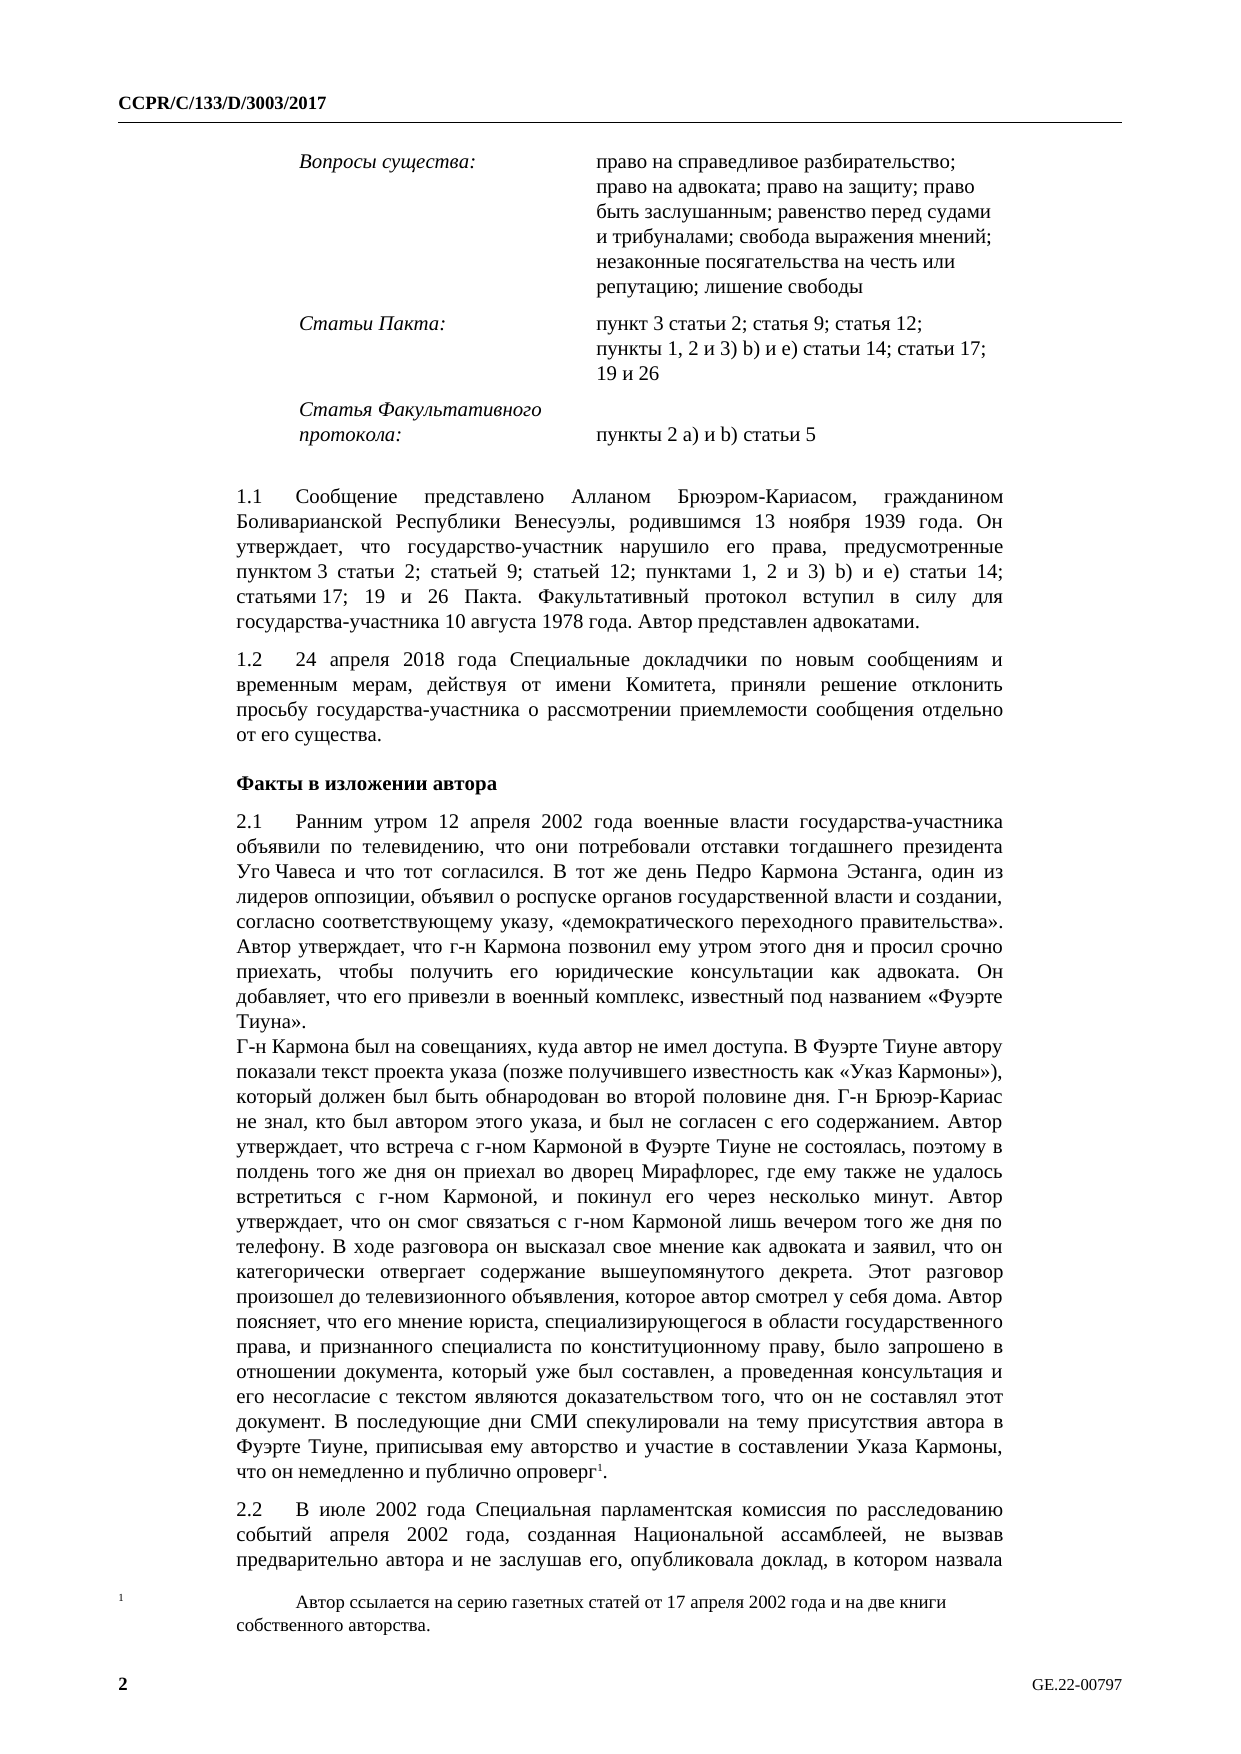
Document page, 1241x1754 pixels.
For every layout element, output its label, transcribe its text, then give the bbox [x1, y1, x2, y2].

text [236, 1496, 1004, 1571]
text 2.1 Ранним утром 12 апреля 2002 года военные власти государства-участника объявили по телевидению, что они потребовали отставки тогдашнего президента Уго Чавеса и что тот согласился. В тот же день Педро Кармона Эстанга, один из лидеров оппозиции, объявил о роспуске органов государственной власти и создании, согласно соответствующему указу, «демократического переходного правительства». Автор утверждает, что г-н Кармона позвонил ему утром этого дня и просил срочно приехать, чтобы получить его юридические консультации как адвоката. Он добавляет, что его привезли в военный комплекс, известный под названием «Фуэрте Тиуна». Г-н Кармона был на совещаниях, куда автор не имел доступа. В Фуэрте Тиуне автору показали текст проекта указа (позже получившего известность как «Указ Кармоны»), который должен был быть обнародован во второй половине дня. Г-н Брюэр-Кариас не знал, кто был автором этого указа, и был не согласен с его содержанием. Автор утверждает, что встреча с г-ном Кармоной в Фуэрте Тиуне не состоялась, поэтому в полдень того же дня он приехал во дворец Мирафлорес, где ему также не удалось встретиться с г-ном Кармоной, и покинул его через несколько минут. Автор утверждает, что он смог связаться с г-ном Кармоной лишь вечером того же дня по телефону. В ходе разговора он высказал свое мнение как адвоката и заявил, что он категорически отвергает содержание вышеупомянутого декрета. Этот разговор произошел до телевизионного объявления, которое автор смотрел у себя дома. Автор поясняет, что его мнение юриста, специализирующегося в области государственного права, и признанного специалиста по конституционному праву, было запрошено в отношении документа, который уже был составлен, а проведенная консультация и его несогласие с текстом являются доказательством того, что он не составлял этот документ. В последующие дни СМИ спекулировали на тему присутствия автора в Фуэрте Тиуне, приписывая ему авторство и участие в составлении Указа Кармоны, что он немедленно и публично опроверг. [236, 808, 1004, 1483]
table_cell пункты 2 a) и b) статьи 5 [591, 396, 1004, 458]
table_cell Вопросы существа: [295, 148, 591, 309]
text Факты в изложении автора [118, 771, 1004, 796]
table_cell право на справедливое разбирательство; право на адвоката; право на защиту; право быть заслушанным; равенство перед судами и трибуналами; свобода выражения мнений; незаконные посягательства на честь или репутацию; лишение свободы [591, 148, 1004, 309]
table_cell пункт 3 статьи 2; статья 9; статья 12; пункты 1, 2 и 3) b) и е) статьи 14; статьи 17; 19 и 26 [591, 310, 1004, 396]
text 1.2 24 апреля 2018 года Специальные докладчики по новым сообщениям и временным мерам, действуя от имени Комитета, приняли решение отклонить просьбу государства-участника о рассмотрении приемлемости сообщения отдельно от его существа. [236, 646, 1004, 746]
text 1.1 Сообщение представлено Алланом Брюэром-Кариасом, гражданином Боливарианской Республики Венесуэлы, родившимся 13 ноября 1939 года. Он утверждает, что государство-участник нарушило его права, предусмотренные пунктом 3 статьи 2; статьей 9; статьей 12; пунктами 1, 2 и 3) b) и е) статьи 14; статьями 17; 19 и 26 Пакта. Факультативный протокол вступил в силу для государства-участника 10 августа 1978 года. Автор представлен адвокатами. [236, 483, 1004, 633]
table_cell Статьи Пакта: [295, 310, 591, 396]
table_cell Статья Факультативного протокола: [295, 396, 591, 458]
